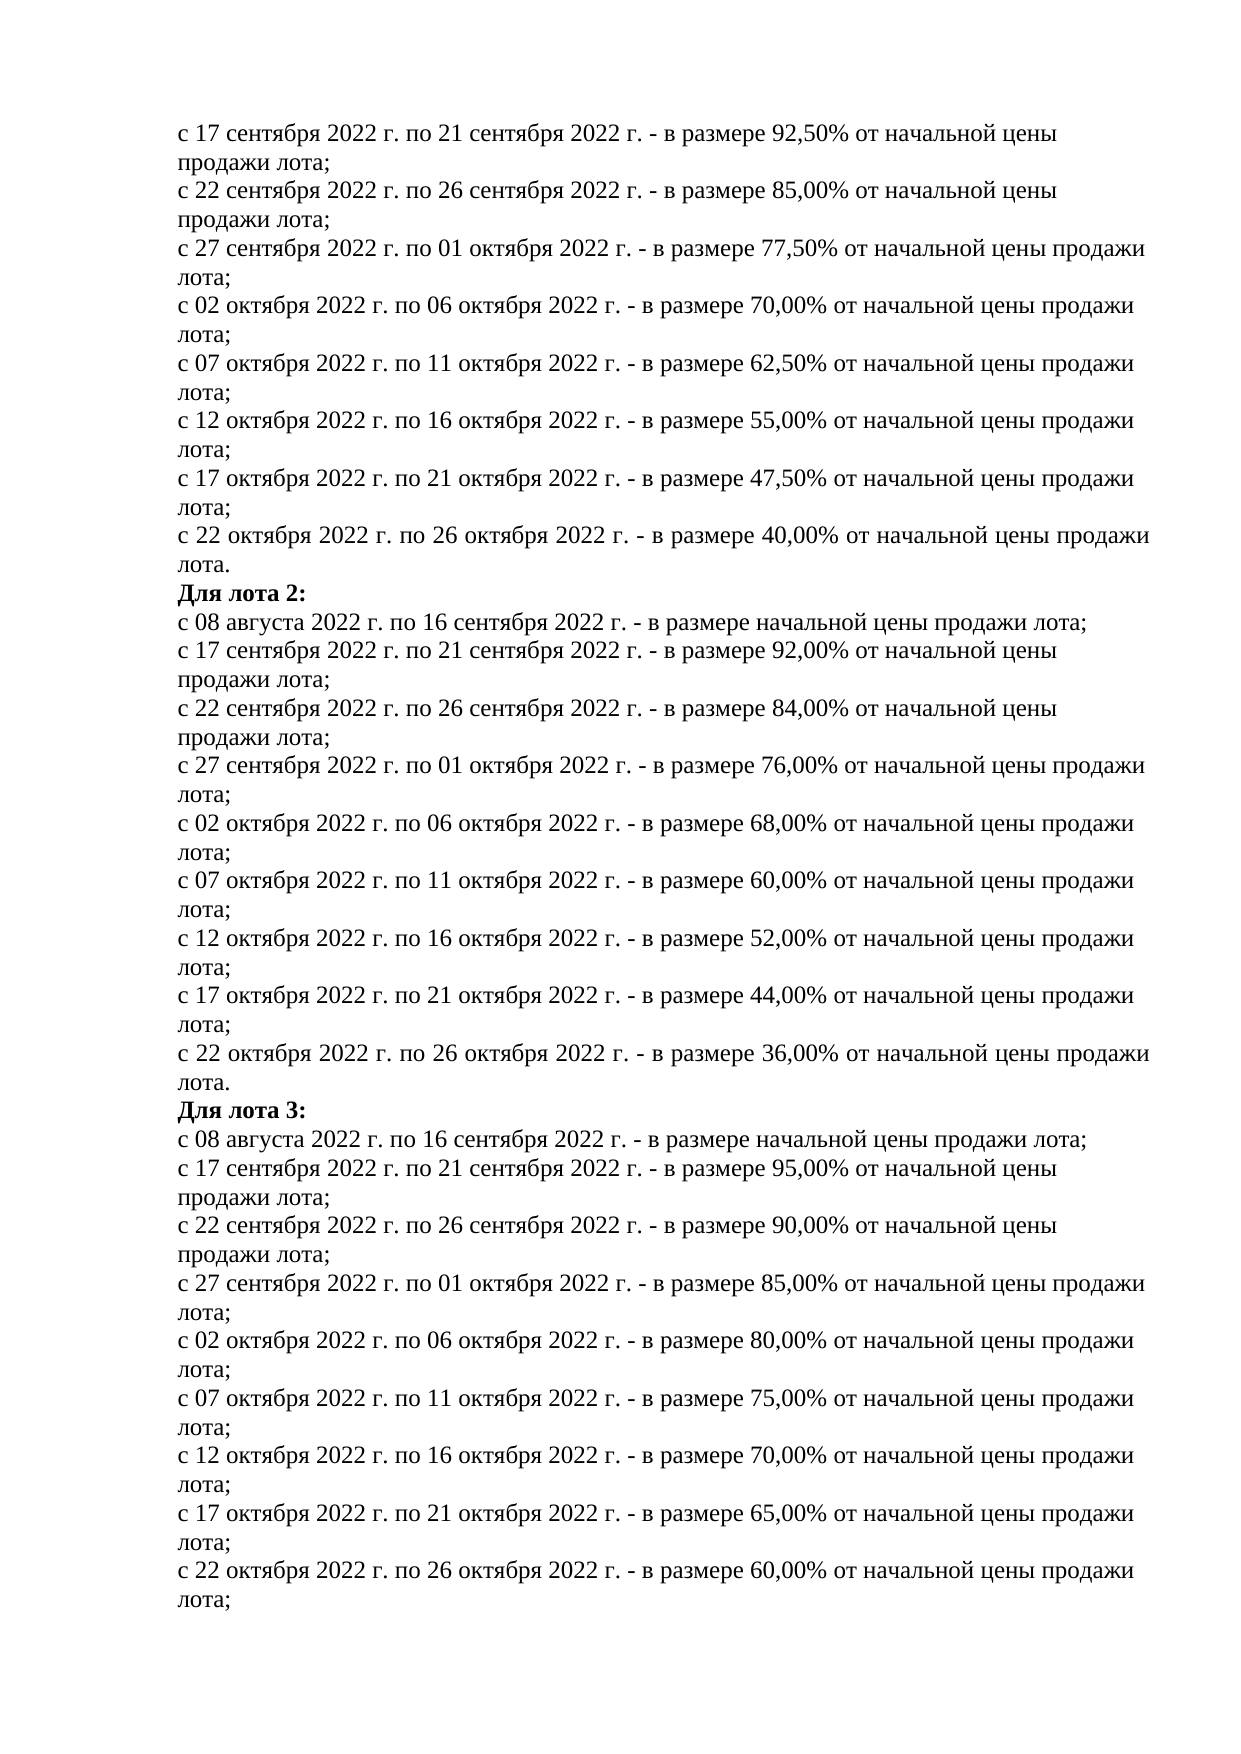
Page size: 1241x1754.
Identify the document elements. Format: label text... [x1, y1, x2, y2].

text с 22 сентября 2022 г. по 26 сентября 2022 г. - в размере 90,00% от начальной цены продажи лота; [177, 1211, 1152, 1268]
text с 27 сентября 2022 г. по 01 октября 2022 г. - в размере 76,00% от начальной цены продажи лота; [177, 751, 1152, 808]
text с 27 сентября 2022 г. по 01 октября 2022 г. - в размере 77,50% от начальной цены продажи лота; [177, 233, 1152, 291]
text с 02 октября 2022 г. по 06 октября 2022 г. - в размере 80,00% от начальной цены продажи лота; [177, 1326, 1152, 1383]
text с 17 октября 2022 г. по 21 октября 2022 г. - в размере 44,00% от начальной цены продажи лота; [177, 981, 1152, 1038]
text с 17 сентября 2022 г. по 21 сентября 2022 г. - в размере 92,00% от начальной цены продажи лота; [177, 636, 1152, 693]
text с 22 сентября 2022 г. по 26 сентября 2022 г. - в размере 85,00% от начальной цены продажи лота; [177, 176, 1152, 233]
text с 22 октября 2022 г. по 26 октября 2022 г. - в размере 60,00% от начальной цены продажи лота; [177, 1556, 1152, 1613]
text с 12 октября 2022 г. по 16 октября 2022 г. - в размере 52,00% от начальной цены продажи лота; [177, 923, 1152, 981]
text с 17 сентября 2022 г. по 21 сентября 2022 г. - в размере 92,50% от начальной цены продажи лота; [177, 118, 1152, 176]
text с 12 октября 2022 г. по 16 октября 2022 г. - в размере 55,00% от начальной цены продажи лота; [177, 406, 1152, 463]
text с 07 октября 2022 г. по 11 октября 2022 г. - в размере 60,00% от начальной цены продажи лота; [177, 866, 1152, 923]
text с 27 сентября 2022 г. по 01 октября 2022 г. - в размере 85,00% от начальной цены продажи лота; [177, 1268, 1152, 1326]
text с 12 октября 2022 г. по 16 октября 2022 г. - в размере 70,00% от начальной цены продажи лота; [177, 1441, 1152, 1498]
text с 08 августа 2022 г. по 16 сентября 2022 г. - в размере начальной цены продажи лота; [177, 1124, 1152, 1153]
text с 17 октября 2022 г. по 21 октября 2022 г. - в размере 47,50% от начальной цены продажи лота; [177, 463, 1152, 521]
text с 02 октября 2022 г. по 06 октября 2022 г. - в размере 68,00% от начальной цены продажи лота; [177, 808, 1152, 866]
text с 07 октября 2022 г. по 11 октября 2022 г. - в размере 75,00% от начальной цены продажи лота; [177, 1383, 1152, 1441]
text с 07 октября 2022 г. по 11 октября 2022 г. - в размере 62,50% от начальной цены продажи лота; [177, 348, 1152, 406]
text Для лота 2: [177, 578, 1152, 607]
text с 22 сентября 2022 г. по 26 сентября 2022 г. - в размере 84,00% от начальной цены продажи лота; [177, 693, 1152, 751]
text с 22 октября 2022 г. по 26 октября 2022 г. - в размере 36,00% от начальной цены продажи лота. [177, 1038, 1152, 1096]
text с 02 октября 2022 г. по 06 октября 2022 г. - в размере 70,00% от начальной цены продажи лота; [177, 291, 1152, 348]
text Для лота 3: [177, 1096, 1152, 1124]
text с 17 сентября 2022 г. по 21 сентября 2022 г. - в размере 95,00% от начальной цены продажи лота; [177, 1153, 1152, 1211]
text с 17 октября 2022 г. по 21 октября 2022 г. - в размере 65,00% от начальной цены продажи лота; [177, 1498, 1152, 1556]
text с 08 августа 2022 г. по 16 сентября 2022 г. - в размере начальной цены продажи лота; [177, 607, 1152, 636]
text с 22 октября 2022 г. по 26 октября 2022 г. - в размере 40,00% от начальной цены продажи лота. [177, 521, 1152, 578]
